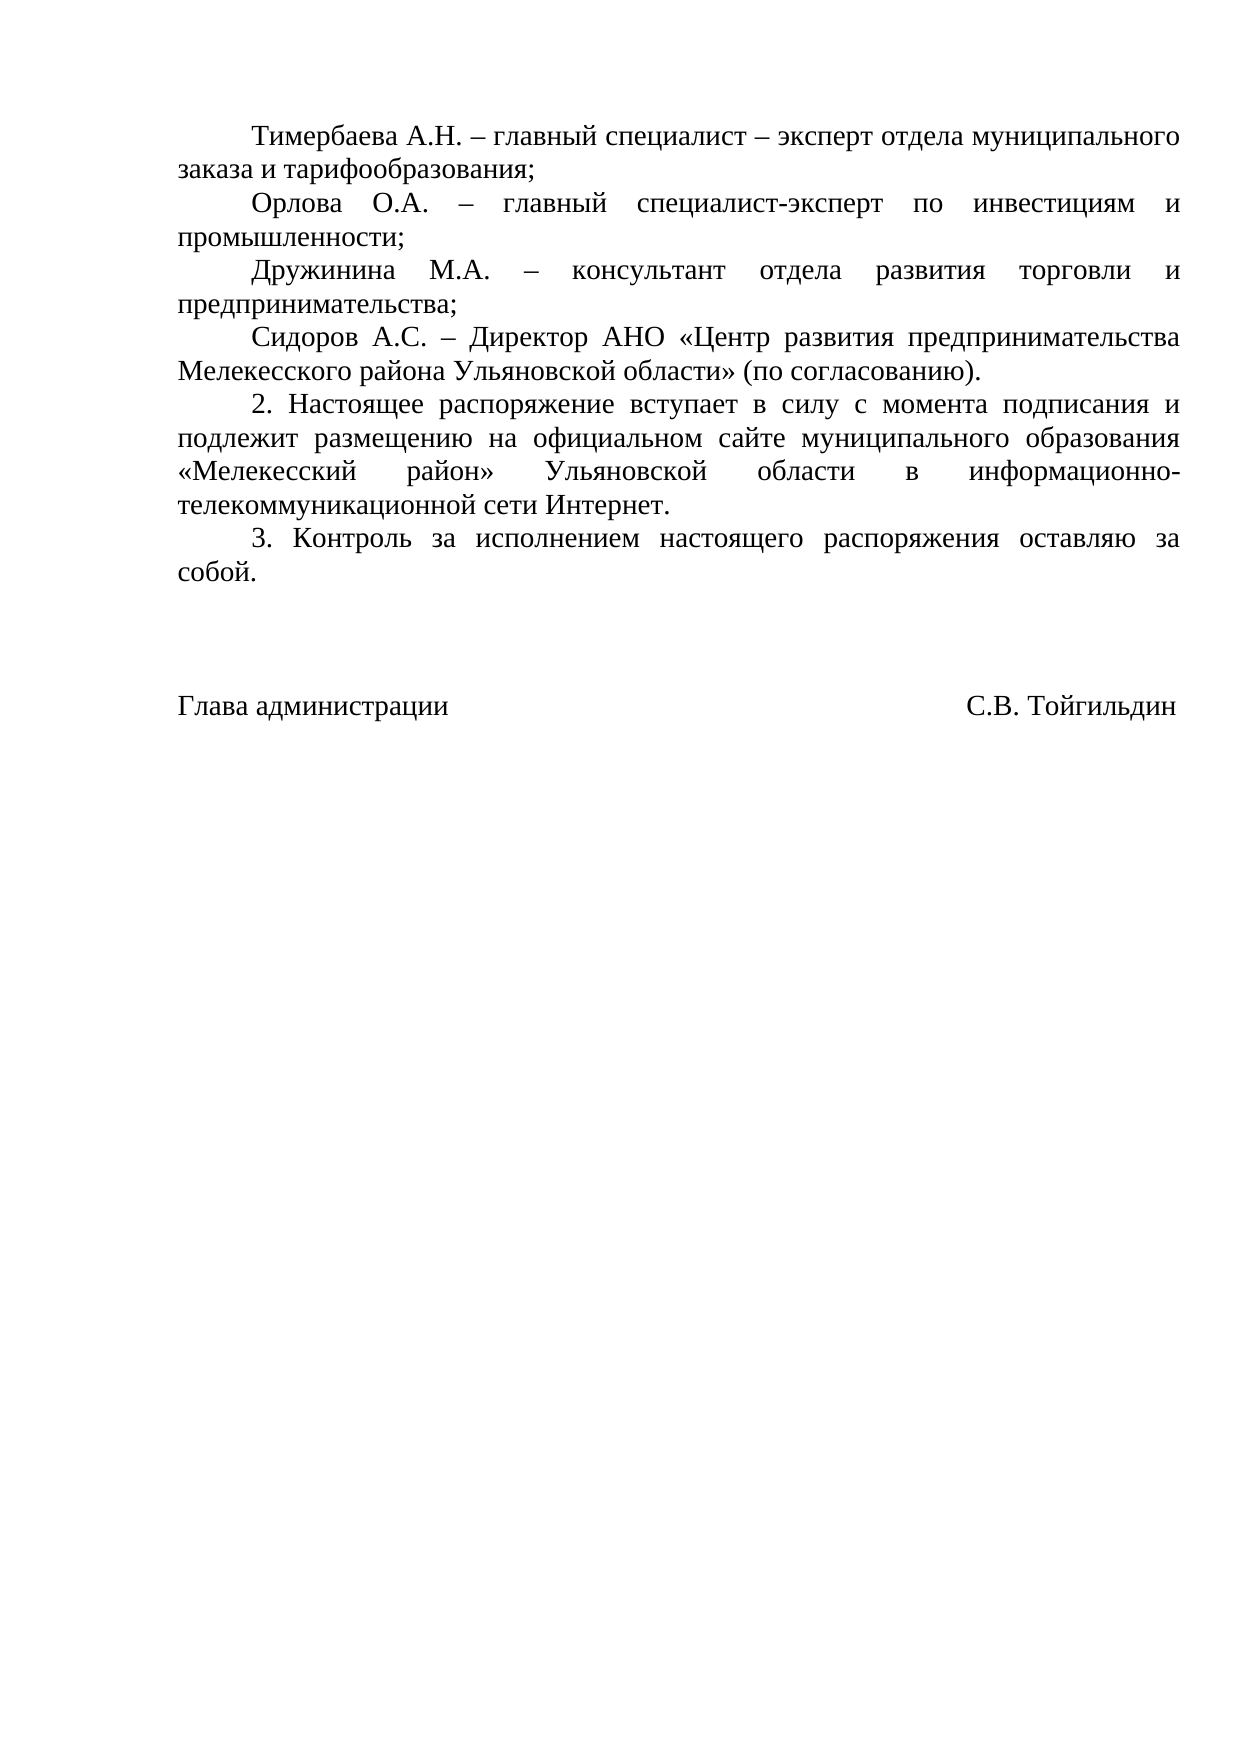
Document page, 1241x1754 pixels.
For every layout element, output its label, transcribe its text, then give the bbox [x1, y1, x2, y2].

text Глава администрации С.В. Тойгильдин [177, 688, 1181, 722]
text Сидоров А.С. – Директор АНО «Центр развития предпринимательства Мелекесского района Ульяновской области» (по согласованию). [177, 319, 1181, 386]
text 3. Контроль за исполнением настоящего распоряжения оставляю за собой. [177, 521, 1181, 588]
text 2. Настоящее распоряжение вступает в силу с момента подписания и подлежит размещению на официальном сайте муниципального образования «Мелекесский район» Ульяновской области в информационно-телекоммуникационной сети Интернет. [177, 386, 1181, 521]
text Тимербаева А.Н. – главный специалист – эксперт отдела муниципального заказа и тарифообразования; [177, 118, 1181, 185]
text Дружинина М.А. – консультант отдела развития торговли и предпринимательства; [177, 252, 1181, 319]
text Орлова О.А. – главный специалист-эксперт по инвестициям и промышленности; [177, 185, 1181, 252]
